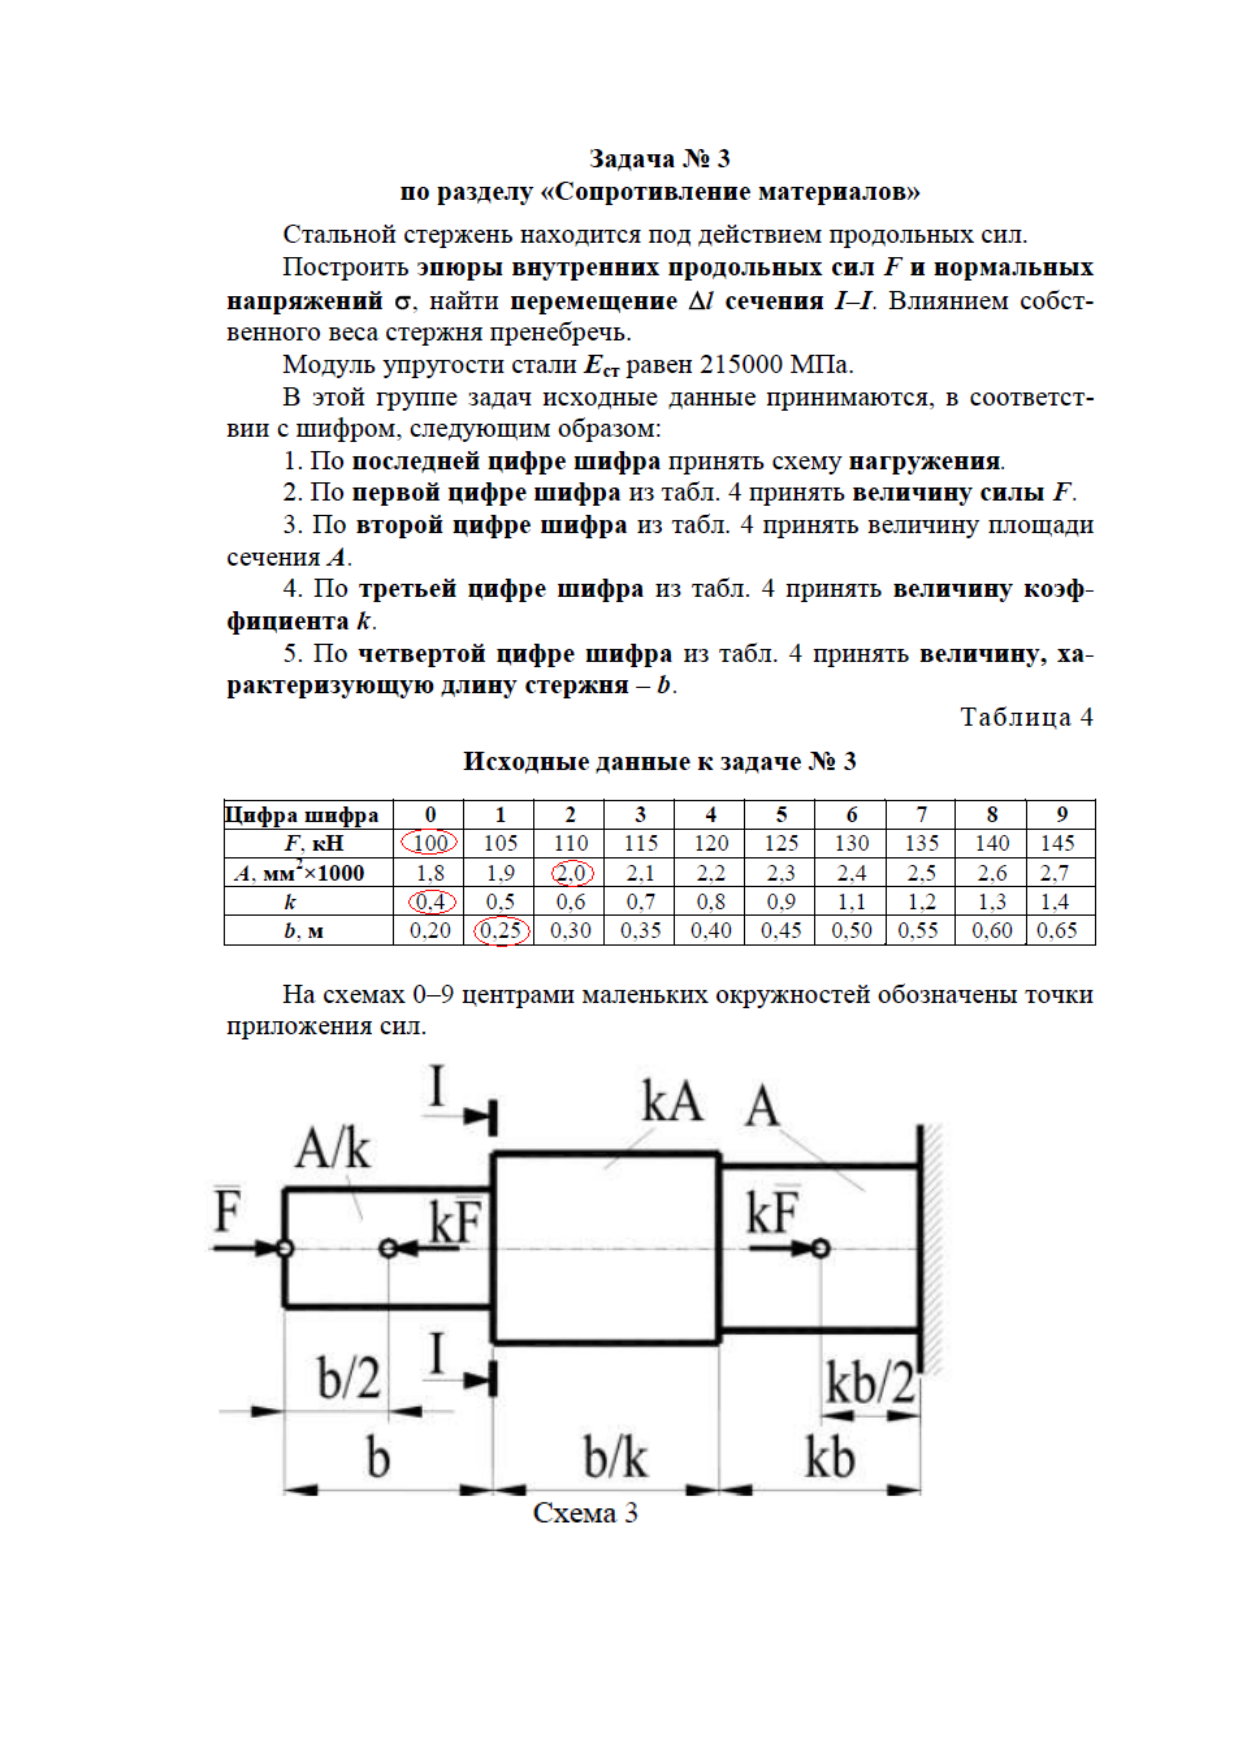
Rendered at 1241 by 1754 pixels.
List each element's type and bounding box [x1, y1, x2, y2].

picture [177, 1053, 981, 1576]
picture [177, 118, 1151, 1050]
